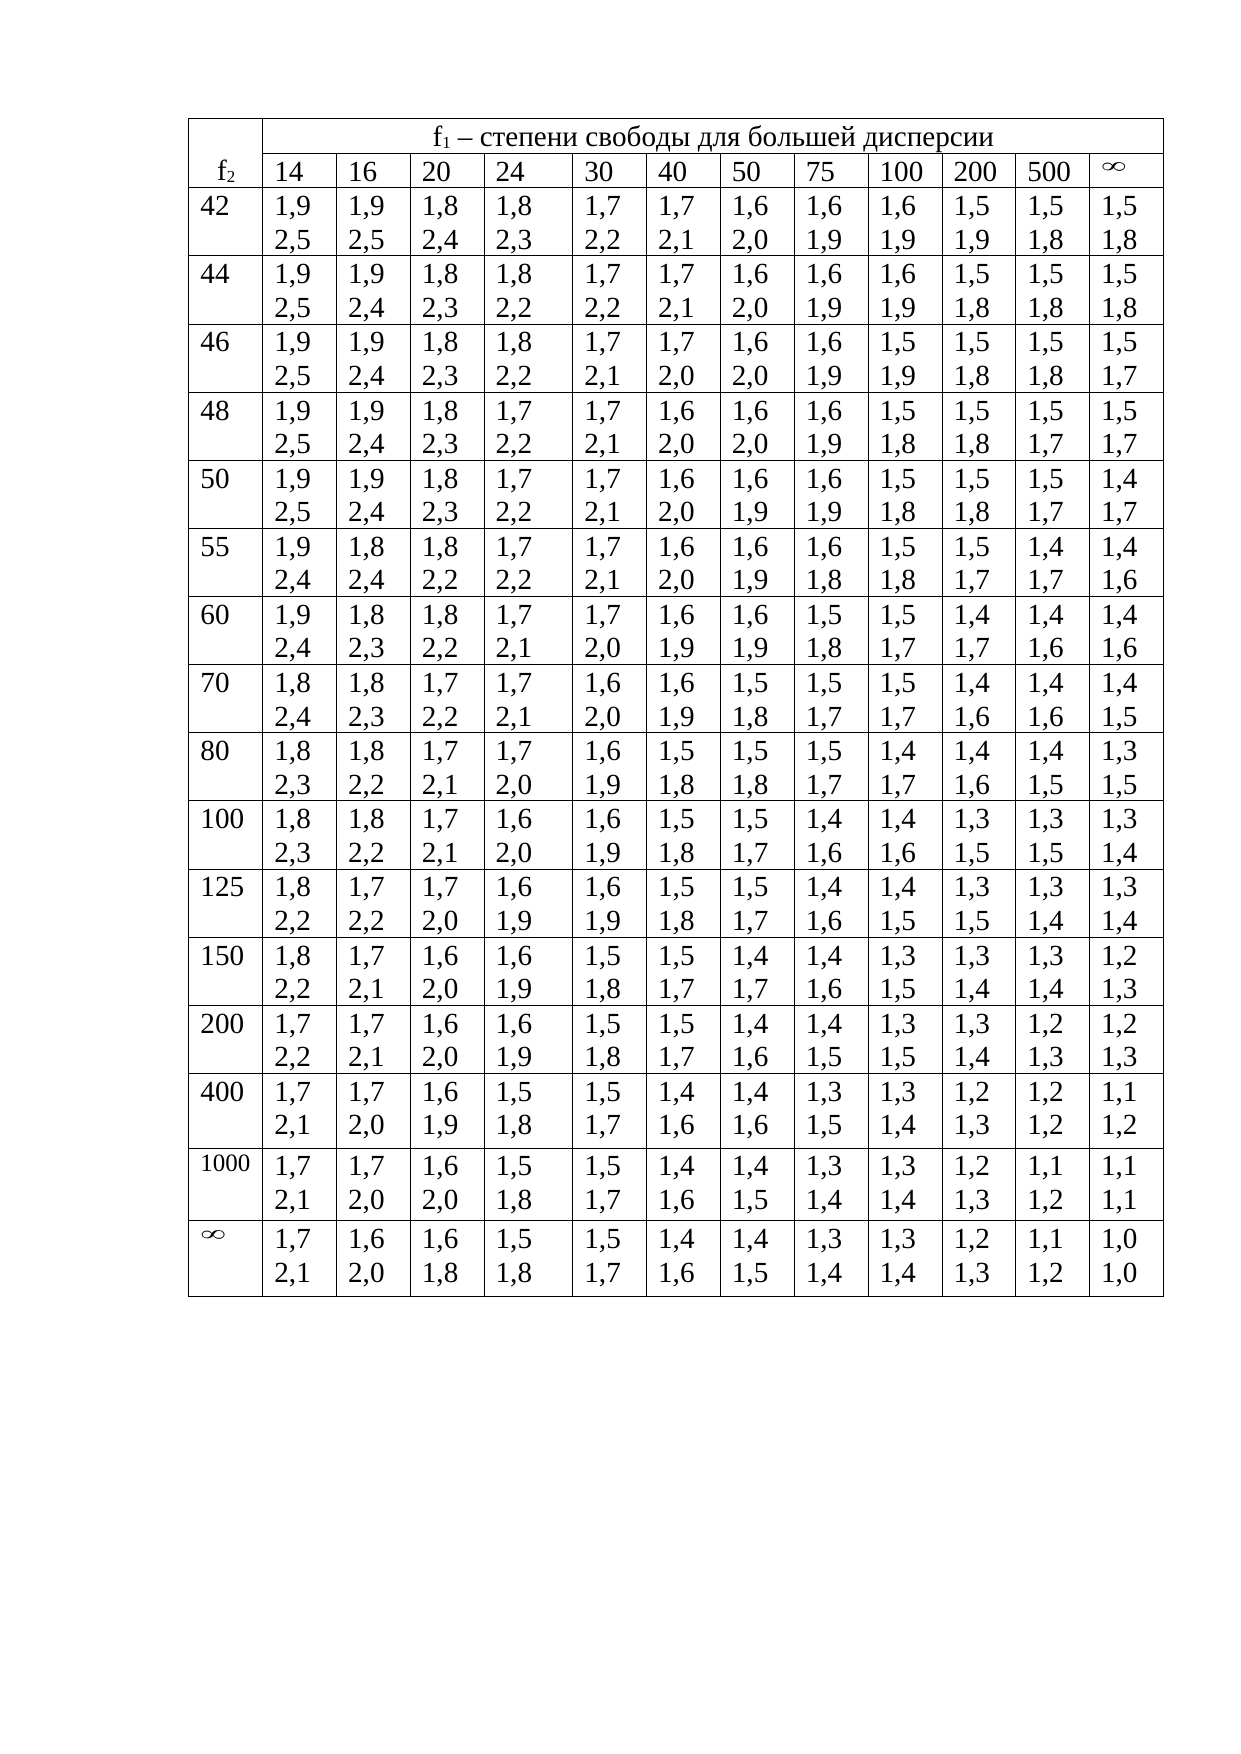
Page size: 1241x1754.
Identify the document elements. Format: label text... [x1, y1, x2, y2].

table_cell 50 [189, 461, 262, 528]
table_cell 1,6 1,9 [795, 393, 868, 460]
table_cell 1,3 1,4 [1016, 938, 1089, 1005]
table_cell 1,7 2,2 [337, 870, 410, 937]
table_cell 1,1 1,1 [1090, 1149, 1163, 1220]
table_cell 1,6 1,9 [795, 325, 868, 392]
table_cell 24 [485, 154, 572, 187]
table_cell 1,6 1,8 [411, 1221, 484, 1296]
table_cell 1,3 1,5 [943, 801, 1015, 868]
table_cell 1,6 1,9 [795, 256, 868, 323]
table_cell 1,9 2,5 [263, 325, 336, 392]
table_cell 1,3 1,4 [943, 1006, 1015, 1073]
table_cell 1,6 1,9 [485, 1006, 572, 1073]
table_cell 400 [189, 1074, 262, 1147]
table_cell 1,5 1,8 [869, 461, 942, 528]
table_cell 1,0 1,0 [1090, 1221, 1163, 1296]
table_cell 1,4 1,7 [1090, 461, 1163, 528]
table_cell 1,4 1,5 [721, 1221, 794, 1296]
table_cell 125 [189, 870, 262, 937]
table_cell 1000 [189, 1149, 262, 1220]
table_cell 1,5 1,9 [943, 188, 1015, 255]
table_cell 1,6 1,9 [721, 529, 794, 596]
table_cell 1,5 1,8 [943, 325, 1015, 392]
table_header f1 – степени свободы для большей дисперсии [263, 119, 1163, 153]
table_cell 1,6 1,8 [795, 529, 868, 596]
table_cell 1,5 1,8 [573, 1006, 646, 1073]
table_cell 1,6 2,0 [573, 665, 646, 732]
table_cell 1,5 1,7 [573, 1221, 646, 1296]
table_cell 1,9 2,4 [337, 256, 410, 323]
table_cell 1,7 2,1 [411, 801, 484, 868]
table_cell 1,5 1,8 [1016, 325, 1089, 392]
table_cell 1,3 1,4 [1090, 870, 1163, 937]
table_cell 1,5 1,7 [573, 1074, 646, 1147]
table_cell 1,2 1,3 [943, 1221, 1015, 1296]
table_cell 1,7 2,2 [411, 665, 484, 732]
table_cell 1,5 1,8 [647, 733, 720, 800]
table_cell 1,5 1,7 [1016, 393, 1089, 460]
table_header f2 [189, 119, 262, 187]
table_cell 1,3 1,5 [1090, 733, 1163, 800]
table_cell 1,8 2,3 [337, 665, 410, 732]
table_cell 1,7 2,1 [573, 461, 646, 528]
table_cell 1,5 1,7 [647, 1006, 720, 1073]
table_cell 30 [573, 154, 646, 187]
table_cell 1,3 1,5 [869, 1006, 942, 1073]
table_cell 1,5 1,8 [647, 870, 720, 937]
table_cell 1,2 1,3 [1090, 938, 1163, 1005]
table_cell 20 [411, 154, 484, 187]
table_cell 1,4 1,6 [1090, 529, 1163, 596]
table_cell 100 [189, 801, 262, 868]
table_cell 1,7 2,2 [485, 529, 572, 596]
table_cell 1,8 2,2 [485, 256, 572, 323]
table_cell 1,6 2,0 [647, 461, 720, 528]
table_cell 1,9 2,4 [337, 393, 410, 460]
table_cell [189, 1221, 262, 1296]
table_cell 1,6 1,9 [411, 1074, 484, 1147]
table_cell 1,6 2,0 [647, 393, 720, 460]
table_cell 1,5 1,8 [1090, 256, 1163, 323]
table_cell 1,3 1,4 [869, 1221, 942, 1296]
table_cell 1,4 1,5 [795, 1006, 868, 1073]
table_cell 1,5 1,8 [943, 461, 1015, 528]
table_cell 1,3 1,4 [1016, 870, 1089, 937]
table_cell 1,4 1,7 [869, 733, 942, 800]
table_cell 1,8 2,4 [337, 529, 410, 596]
table_cell 1,4 1,6 [647, 1149, 720, 1220]
table_cell 1,7 2,1 [573, 393, 646, 460]
table_cell 1,5 1,7 [795, 733, 868, 800]
table_cell 1,3 1,4 [1090, 801, 1163, 868]
table_cell 1,7 2,0 [647, 325, 720, 392]
table_cell 1,7 2,1 [647, 188, 720, 255]
table_cell 1,6 2,0 [411, 938, 484, 1005]
table_cell 1,7 2,1 [337, 938, 410, 1005]
table_cell [1090, 154, 1163, 187]
table_cell 1,8 2,3 [411, 256, 484, 323]
table_cell 1,8 2,3 [411, 325, 484, 392]
table_cell 1,7 2,1 [647, 256, 720, 323]
table_cell 1,8 2,2 [411, 529, 484, 596]
table_cell 1,8 2,2 [263, 870, 336, 937]
table_cell 1,8 2,3 [485, 188, 572, 255]
table_cell 1,5 1,8 [943, 393, 1015, 460]
table_cell 1,5 1,7 [647, 938, 720, 1005]
table_cell 200 [943, 154, 1015, 187]
table_cell 200 [189, 1006, 262, 1073]
table_cell 1,7 2,2 [485, 461, 572, 528]
table_cell 1,8 2,2 [337, 733, 410, 800]
table_cell 46 [189, 325, 262, 392]
table_cell 1,6 2,0 [411, 1006, 484, 1073]
table_cell 1,9 2,5 [263, 393, 336, 460]
table_cell 1,5 1,8 [1016, 256, 1089, 323]
table_cell 1,7 2,1 [573, 325, 646, 392]
table_cell 1,7 2,1 [337, 1006, 410, 1073]
table_cell 60 [189, 597, 262, 664]
table_cell 1,6 2,0 [411, 1149, 484, 1220]
table_cell 1,7 2,0 [573, 597, 646, 664]
table_cell 1,5 1,8 [647, 801, 720, 868]
table_cell 1,5 1,7 [573, 1149, 646, 1220]
table_cell 1,5 1,8 [485, 1221, 572, 1296]
table_cell 1,4 1,5 [721, 1149, 794, 1220]
table_cell 1,6 1,9 [647, 665, 720, 732]
table_cell 1,6 2,0 [721, 393, 794, 460]
table_cell 1,8 2,2 [263, 938, 336, 1005]
table_cell 1,6 1,9 [573, 733, 646, 800]
table_cell 1,6 1,9 [485, 870, 572, 937]
table_cell 50 [721, 154, 794, 187]
table_cell 1,5 1,7 [1090, 325, 1163, 392]
table_cell 1,4 1,6 [943, 733, 1015, 800]
table_cell 55 [189, 529, 262, 596]
table_cell 1,7 2,2 [263, 1006, 336, 1073]
table_cell 1,8 2,3 [263, 733, 336, 800]
table_cell 1,4 1,5 [1016, 733, 1089, 800]
table_cell 1,6 1,9 [647, 597, 720, 664]
table_cell 1,3 1,5 [1016, 801, 1089, 868]
table_cell 1,3 1,5 [869, 938, 942, 1005]
table_cell 1,5 1,8 [485, 1074, 572, 1147]
table_cell 1,5 1,7 [869, 665, 942, 732]
table_cell 1,5 1,8 [485, 1149, 572, 1220]
table_cell 1,6 2,0 [721, 325, 794, 392]
table_cell 1,2 1,3 [943, 1149, 1015, 1220]
table_cell 1,6 2,0 [485, 801, 572, 868]
table_cell 1,4 1,6 [1090, 597, 1163, 664]
table_cell 1,6 2,0 [721, 256, 794, 323]
table_cell 44 [189, 256, 262, 323]
table_cell 1,4 1,6 [1016, 597, 1089, 664]
table_cell 1,6 2,0 [647, 529, 720, 596]
table_cell 1,5 1,7 [1090, 393, 1163, 460]
table_cell 1,9 2,4 [337, 325, 410, 392]
table_cell 14 [263, 154, 336, 187]
table_cell 1,6 1,9 [721, 461, 794, 528]
table_cell 1,4 1,6 [647, 1074, 720, 1147]
table_cell 1,7 2,1 [485, 665, 572, 732]
table_cell 1,5 1,7 [721, 801, 794, 868]
table_cell 1,3 1,4 [869, 1149, 942, 1220]
table_cell 1,2 1,2 [1016, 1074, 1089, 1147]
table_cell 1,5 1,7 [943, 529, 1015, 596]
table_cell 1,4 1,6 [795, 870, 868, 937]
table_cell 1,7 2,1 [263, 1149, 336, 1220]
table_cell 1,7 2,1 [263, 1221, 336, 1296]
table_cell 1,6 1,9 [573, 801, 646, 868]
table_cell 1,7 2,1 [263, 1074, 336, 1147]
table_cell 1,4 1,6 [795, 801, 868, 868]
table_cell 1,2 1,3 [943, 1074, 1015, 1147]
table_cell 1,4 1,7 [1016, 529, 1089, 596]
table_cell 1,8 2,3 [411, 393, 484, 460]
table_cell 1,4 1,6 [869, 801, 942, 868]
table_cell 1,8 2,2 [411, 597, 484, 664]
table_cell 1,9 2,5 [337, 188, 410, 255]
table_cell 1,1 1,2 [1016, 1221, 1089, 1296]
table_cell 1,5 1,8 [573, 938, 646, 1005]
table_cell 80 [189, 733, 262, 800]
table_cell 1,9 2,5 [263, 188, 336, 255]
table_cell 1,4 1,6 [943, 665, 1015, 732]
table_cell 1,1 1,2 [1016, 1149, 1089, 1220]
table_cell 1,3 1,5 [795, 1074, 868, 1147]
table_cell 1,5 1,8 [869, 393, 942, 460]
table_cell 1,1 1,2 [1090, 1074, 1163, 1147]
table_cell 1,6 1,9 [869, 188, 942, 255]
table_cell 1,8 2,3 [337, 597, 410, 664]
table_cell 1,8 2,4 [411, 188, 484, 255]
table_cell 1,7 2,1 [485, 597, 572, 664]
table_cell 1,4 1,6 [795, 938, 868, 1005]
table_cell 1,9 2,4 [337, 461, 410, 528]
table_cell 500 [1016, 154, 1089, 187]
table_cell 1,4 1,7 [943, 597, 1015, 664]
table_cell 1,9 2,4 [263, 597, 336, 664]
table_cell 1,4 1,6 [647, 1221, 720, 1296]
table_cell 40 [647, 154, 720, 187]
table_cell 1,5 1,8 [721, 733, 794, 800]
table_cell 1,4 1,5 [869, 870, 942, 937]
table_cell 1,5 1,9 [869, 325, 942, 392]
table_cell 1,4 1,6 [721, 1006, 794, 1073]
table_cell 1,7 2,0 [485, 733, 572, 800]
table_cell 1,4 1,5 [1090, 665, 1163, 732]
table_cell 1,3 1,4 [869, 1074, 942, 1147]
table_cell 1,6 2,0 [721, 188, 794, 255]
table_cell 1,4 1,7 [721, 938, 794, 1005]
table_cell 1,3 1,5 [943, 870, 1015, 937]
table_cell 1,5 1,7 [1016, 461, 1089, 528]
table_cell 1,7 2,0 [337, 1149, 410, 1220]
table_cell 1,5 1,7 [721, 870, 794, 937]
table_cell 1,8 2,3 [411, 461, 484, 528]
table_cell 1,7 2,0 [337, 1074, 410, 1147]
table_cell 1,6 1,9 [721, 597, 794, 664]
table_cell 1,3 1,4 [795, 1149, 868, 1220]
table_cell 1,3 1,4 [943, 938, 1015, 1005]
table_cell 1,6 1,9 [573, 870, 646, 937]
table_cell 70 [189, 665, 262, 732]
table_cell 1,6 1,9 [795, 461, 868, 528]
table_cell 1,5 1,8 [943, 256, 1015, 323]
table_cell 1,8 2,4 [263, 665, 336, 732]
table_cell 1,6 2,0 [337, 1221, 410, 1296]
table_cell 1,7 2,2 [573, 256, 646, 323]
table_cell 1,9 2,4 [263, 529, 336, 596]
table_cell 1,7 2,1 [411, 733, 484, 800]
table_cell 1,3 1,4 [795, 1221, 868, 1296]
table_cell 48 [189, 393, 262, 460]
table_cell 1,5 1,7 [869, 597, 942, 664]
table_cell 1,7 2,2 [485, 393, 572, 460]
table_cell 1,8 2,2 [485, 325, 572, 392]
table_cell 1,5 1,8 [795, 597, 868, 664]
table_cell 42 [189, 188, 262, 255]
table_cell 1,5 1,8 [1090, 188, 1163, 255]
table_cell 1,6 1,9 [485, 938, 572, 1005]
table_cell 1,7 2,0 [411, 870, 484, 937]
table_cell 1,9 2,5 [263, 256, 336, 323]
table_cell 1,2 1,3 [1016, 1006, 1089, 1073]
table_cell 1,8 2,3 [263, 801, 336, 868]
table_cell 1,6 1,9 [869, 256, 942, 323]
table_cell 1,5 1,7 [795, 665, 868, 732]
table_cell 1,4 1,6 [1016, 665, 1089, 732]
table_cell 1,2 1,3 [1090, 1006, 1163, 1073]
table_cell 1,5 1,8 [869, 529, 942, 596]
table_cell 1,8 2,2 [337, 801, 410, 868]
table_cell 1,5 1,8 [721, 665, 794, 732]
table_cell 1,5 1,8 [1016, 188, 1089, 255]
table_cell 16 [337, 154, 410, 187]
table_cell 1,7 2,1 [573, 529, 646, 596]
table_cell 100 [869, 154, 942, 187]
table_cell 75 [795, 154, 868, 187]
table_cell 1,7 2,2 [573, 188, 646, 255]
table_cell 1,6 1,9 [795, 188, 868, 255]
table_cell 150 [189, 938, 262, 1005]
table_cell 1,9 2,5 [263, 461, 336, 528]
table_cell 1,4 1,6 [721, 1074, 794, 1147]
